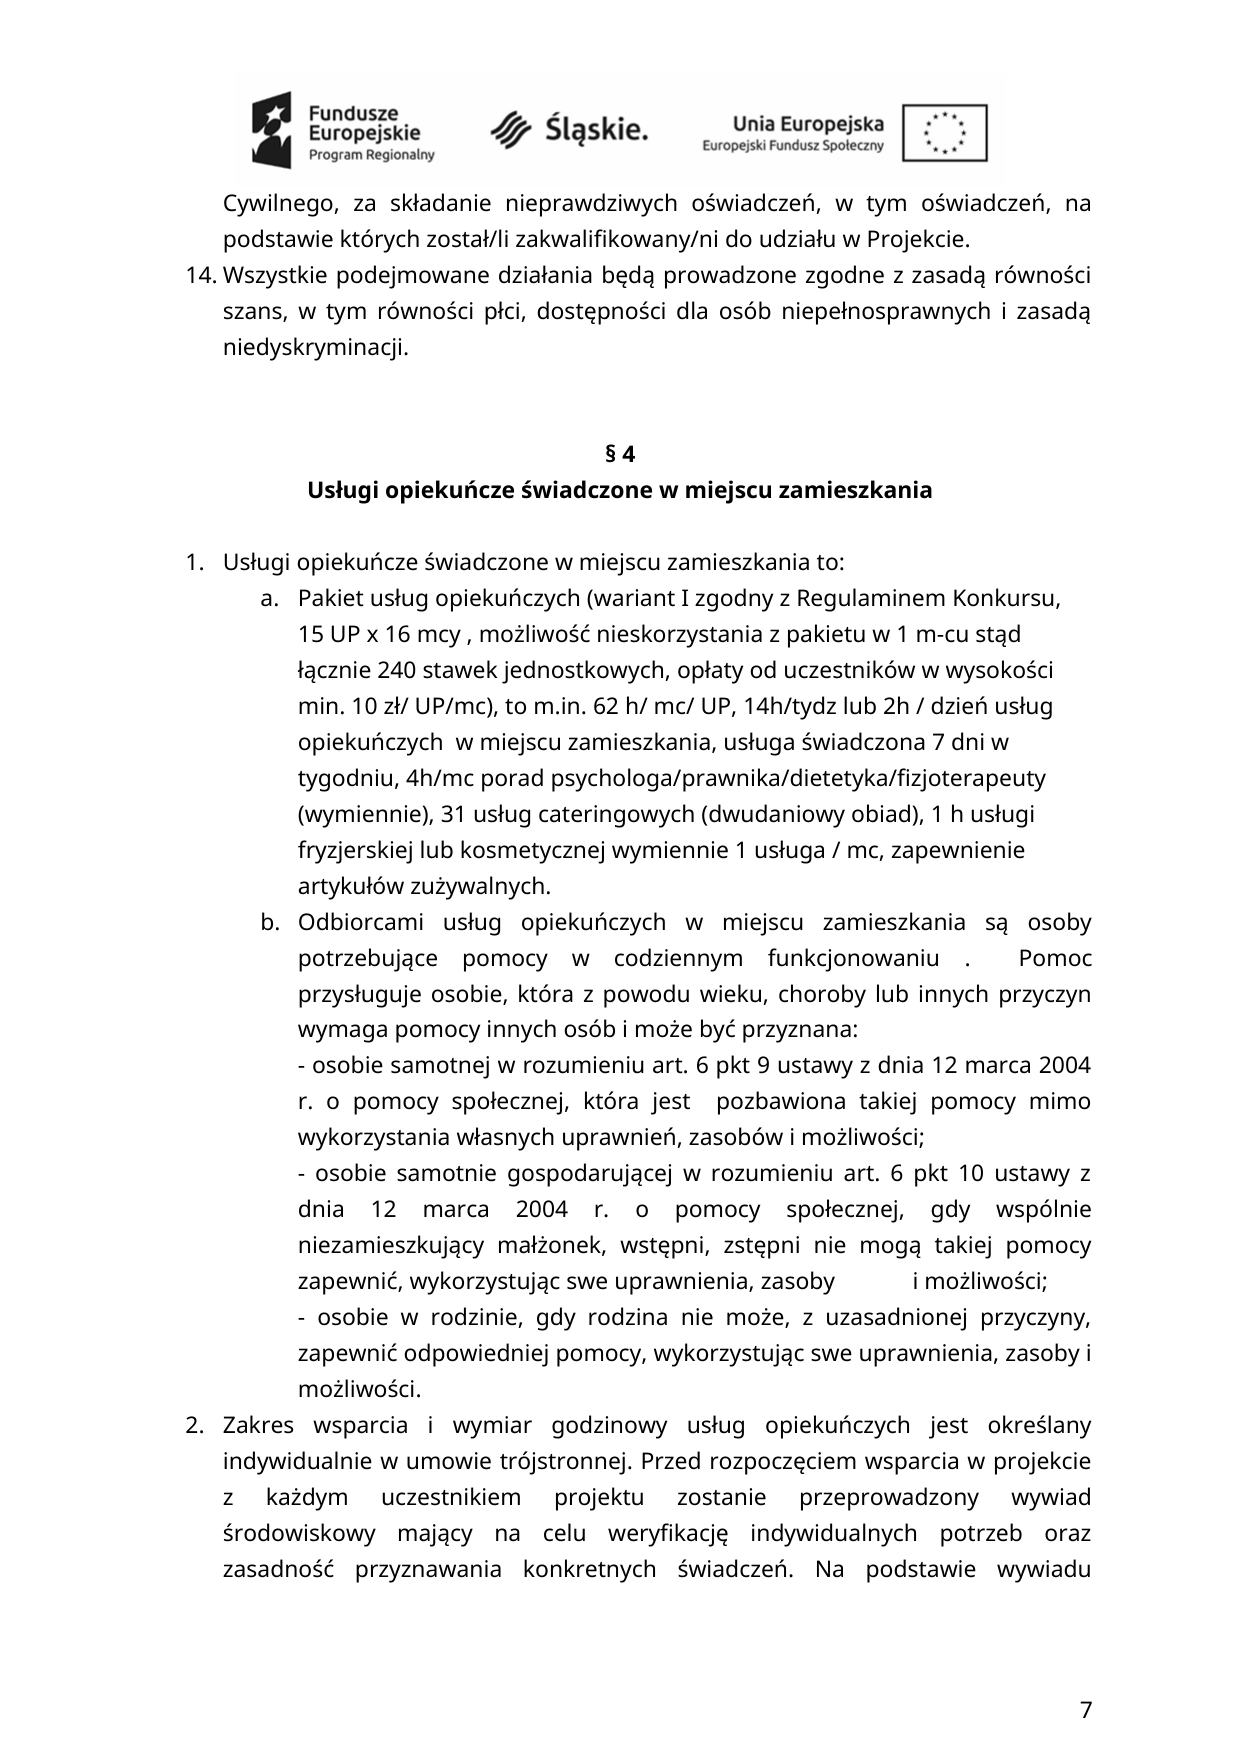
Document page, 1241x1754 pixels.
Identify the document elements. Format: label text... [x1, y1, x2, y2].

list - osobie samotnie gospodarującej w rozumieniu art. 6 pkt 10 ustawy z dnia 12 marca 2004 r. o pomocy społecznej, gdy wspólnie niezamieszkujący małżonek, wstępni, zstępni nie mogą takiej pomocy zapewnić, wykorzystując swe uprawnienia, zasoby i możliwości; [298, 1157, 1092, 1296]
list - osobie samotnej w rozumieniu art. 6 pkt 9 ustawy z dnia 12 marca 2004 r. o pomocy społecznej, która jest pozbawiona takiej pomocy mimo wykorzystania własnych uprawnień, zasobów i możliwości; [298, 1049, 1092, 1152]
text Usługi opiekuńcze świadczone w miejscu zamieszkania [148, 474, 1092, 506]
list - osobie w rodzinie, gdy rodzina nie może, z uzasadnionej przyczyny, zapewnić odpowiedniej pomocy, wykorzystując swe uprawnienia, zasoby i możliwości. [298, 1301, 1092, 1404]
picture [234, 73, 1006, 187]
text § 4 [148, 438, 1092, 470]
list Usługi opiekuńcze świadczone w miejscu zamieszkania to: [185, 546, 1092, 577]
list Wszystkie podejmowane działania będą prowadzone zgodne z zasadą równości szans, w tym równości płci, dostępności dla osób niepełnosprawnych i zasadą niedyskryminacji. [185, 259, 1092, 362]
list Odbiorcami usług opiekuńczych w miejscu zamieszkania są osoby potrzebujące pomocy w codziennym funkcjonowaniu . Pomoc przysługuje osobie, która z powodu wieku, choroby lub innych przyczyn wymaga pomocy innych osób i może być przyznana: [260, 906, 1092, 1045]
list Pakiet usług opiekuńczych (wariant I zgodny z Regulaminem Konkursu, 15 UP x 16 mcy , możliwość nieskorzystania z pakietu w 1 m-cu stąd łącznie 240 stawek jednostkowych, opłaty od uczestników w wysokości min. 10 zł/ UP/mc), to m.in. 62 h/ mc/ UP, 14h/tydz lub 2h / dzień usług opiekuńczych w miejscu zamieszkania, usługa świadczona 7 dni w tygodniu, 4h/mc porad psychologa/prawnika/dietetyka/fizjoterapeuty (wymiennie), 31 usług cateringowych (dwudaniowy obiad), 1 h usługi fryzjerskiej lub kosmetycznej wymiennie 1 usługa / mc, zapewnienie artykułów zużywalnych. [260, 582, 1092, 901]
